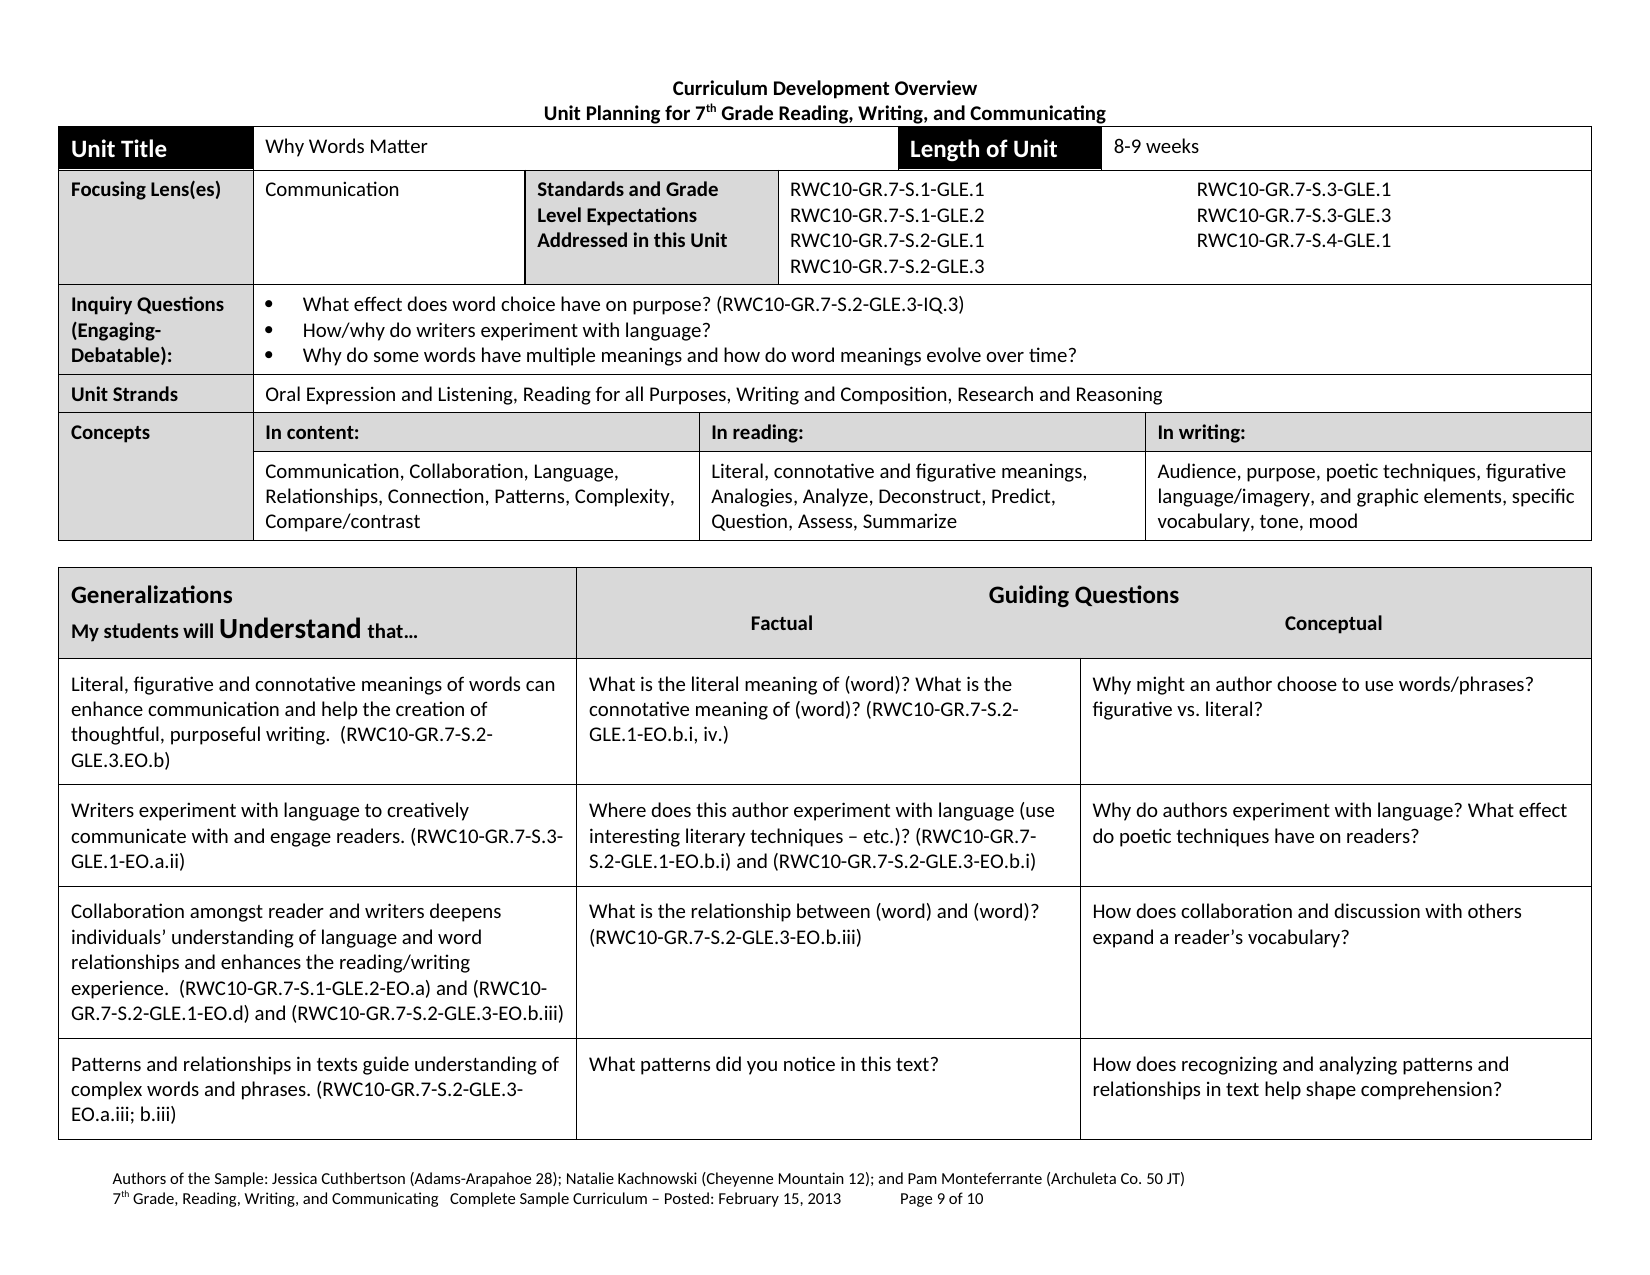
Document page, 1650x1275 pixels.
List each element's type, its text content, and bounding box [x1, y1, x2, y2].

table_cell Where does this author experiment with language (use interesting literary techniques – etc.)? (RWC10-GR.7-S.2-GLE.1-EO.b.i) and (RWC10-GR.7-S.2-GLE.3-EO.b.i) [577, 785, 1080, 886]
table_cell RWC10-GR.7-S.3-GLE.1 RWC10-GR.7-S.3-GLE.3 RWC10-GR.7-S.4-GLE.1 [1185, 171, 1591, 284]
table_cell What patterns did you notice in this text? [577, 1039, 1080, 1139]
table_cell What is the literal meaning of (word)? What is the connotative meaning of (word)? (RWC10-GR.7-S.2-GLE.1-EO.b.i, iv.) [577, 659, 1080, 784]
table_cell What is the relationship between (word) and (word)? (RWC10-GR.7-S.2-GLE.3-EO.b.iii) [577, 887, 1080, 1038]
table_cell Communication, Collaboration, Language, Relationships, Connection, Patterns, Complexity, Compare/contrast [254, 452, 699, 540]
table_cell Communication [254, 171, 524, 284]
table_header Generalizations My students will Understand that… [59, 568, 576, 658]
table_header Length of Unit [899, 127, 1101, 169]
table_cell In content: [254, 413, 699, 451]
table_cell Writers experiment with language to creatively communicate with and engage readers. (RWC10-GR.7-S.3-GLE.1-EO.a.ii) [59, 785, 576, 886]
table_cell Why might an author choose to use words/phrases? figurative vs. literal? [1081, 659, 1591, 784]
table_cell In reading: [700, 413, 1145, 451]
table_cell How does recognizing and analyzing patterns and relationships in text help shape comprehension? [1081, 1039, 1591, 1139]
table_cell Literal, connotative and figurative meanings, Analogies, Analyze, Deconstruct, Predict, Question, Assess, Summarize [700, 452, 1145, 540]
table_cell Collaboration amongst reader and writers deepens individuals’ understanding of language and word relationships and enhances the reading/writing experience. (RWC10-GR.7-S.1-GLE.2-EO.a) and (RWC10-GR.7-S.2-GLE.1-EO.d) and (RWC10-GR.7-S.2-GLE.3-EO.b.iii) [59, 887, 576, 1038]
table_cell Unit Strands [59, 375, 253, 412]
table_cell In writing: [1146, 413, 1591, 451]
table_cell Audience, purpose, poetic techniques, figurative language/imagery, and graphic elements, specific vocabulary, tone, mood [1146, 452, 1591, 540]
table_cell What effect does word choice have on purpose? (RWC10-GR.7-S.2-GLE.3-IQ.3) How/why do writers experiment with language? Why do some words have multiple meanings and how do word meanings evolve over time? [254, 285, 1591, 374]
table_header Why Words Matter [254, 127, 898, 169]
table_header Unit Title [59, 127, 253, 169]
table_cell Oral Expression and Listening, Reading for all Purposes, Writing and Composition, Research and Reasoning [254, 375, 1591, 412]
table_header Guiding Questions Factual Conceptual [577, 568, 1591, 658]
table_cell Patterns and relationships in texts guide understanding of complex words and phrases. (RWC10-GR.7-S.2-GLE.3-EO.a.iii; b.iii) [59, 1039, 576, 1139]
table_cell Standards and Grade Level Expectations Addressed in this Unit [526, 171, 778, 284]
table_cell How does collaboration and discussion with others expand a reader’s vocabulary? [1081, 887, 1591, 1038]
table_cell Concepts [59, 413, 253, 540]
table_cell Focusing Lens(es) [59, 171, 253, 284]
table_cell RWC10-GR.7-S.1-GLE.1 RWC10-GR.7-S.1-GLE.2 RWC10-GR.7-S.2-GLE.1 RWC10-GR.7-S.2-GLE.3 [779, 171, 1184, 284]
table_cell Literal, figurative and connotative meanings of words can enhance communication and help the creation of thoughtful, purposeful writing. (RWC10-GR.7-S.2-GLE.3.EO.b) [59, 659, 576, 784]
table_header 8-9 weeks [1102, 127, 1591, 169]
table_cell Inquiry Questions (Engaging- Debatable): [59, 285, 253, 374]
table_cell Why do authors experiment with language? What effect do poetic techniques have on readers? [1081, 785, 1591, 886]
